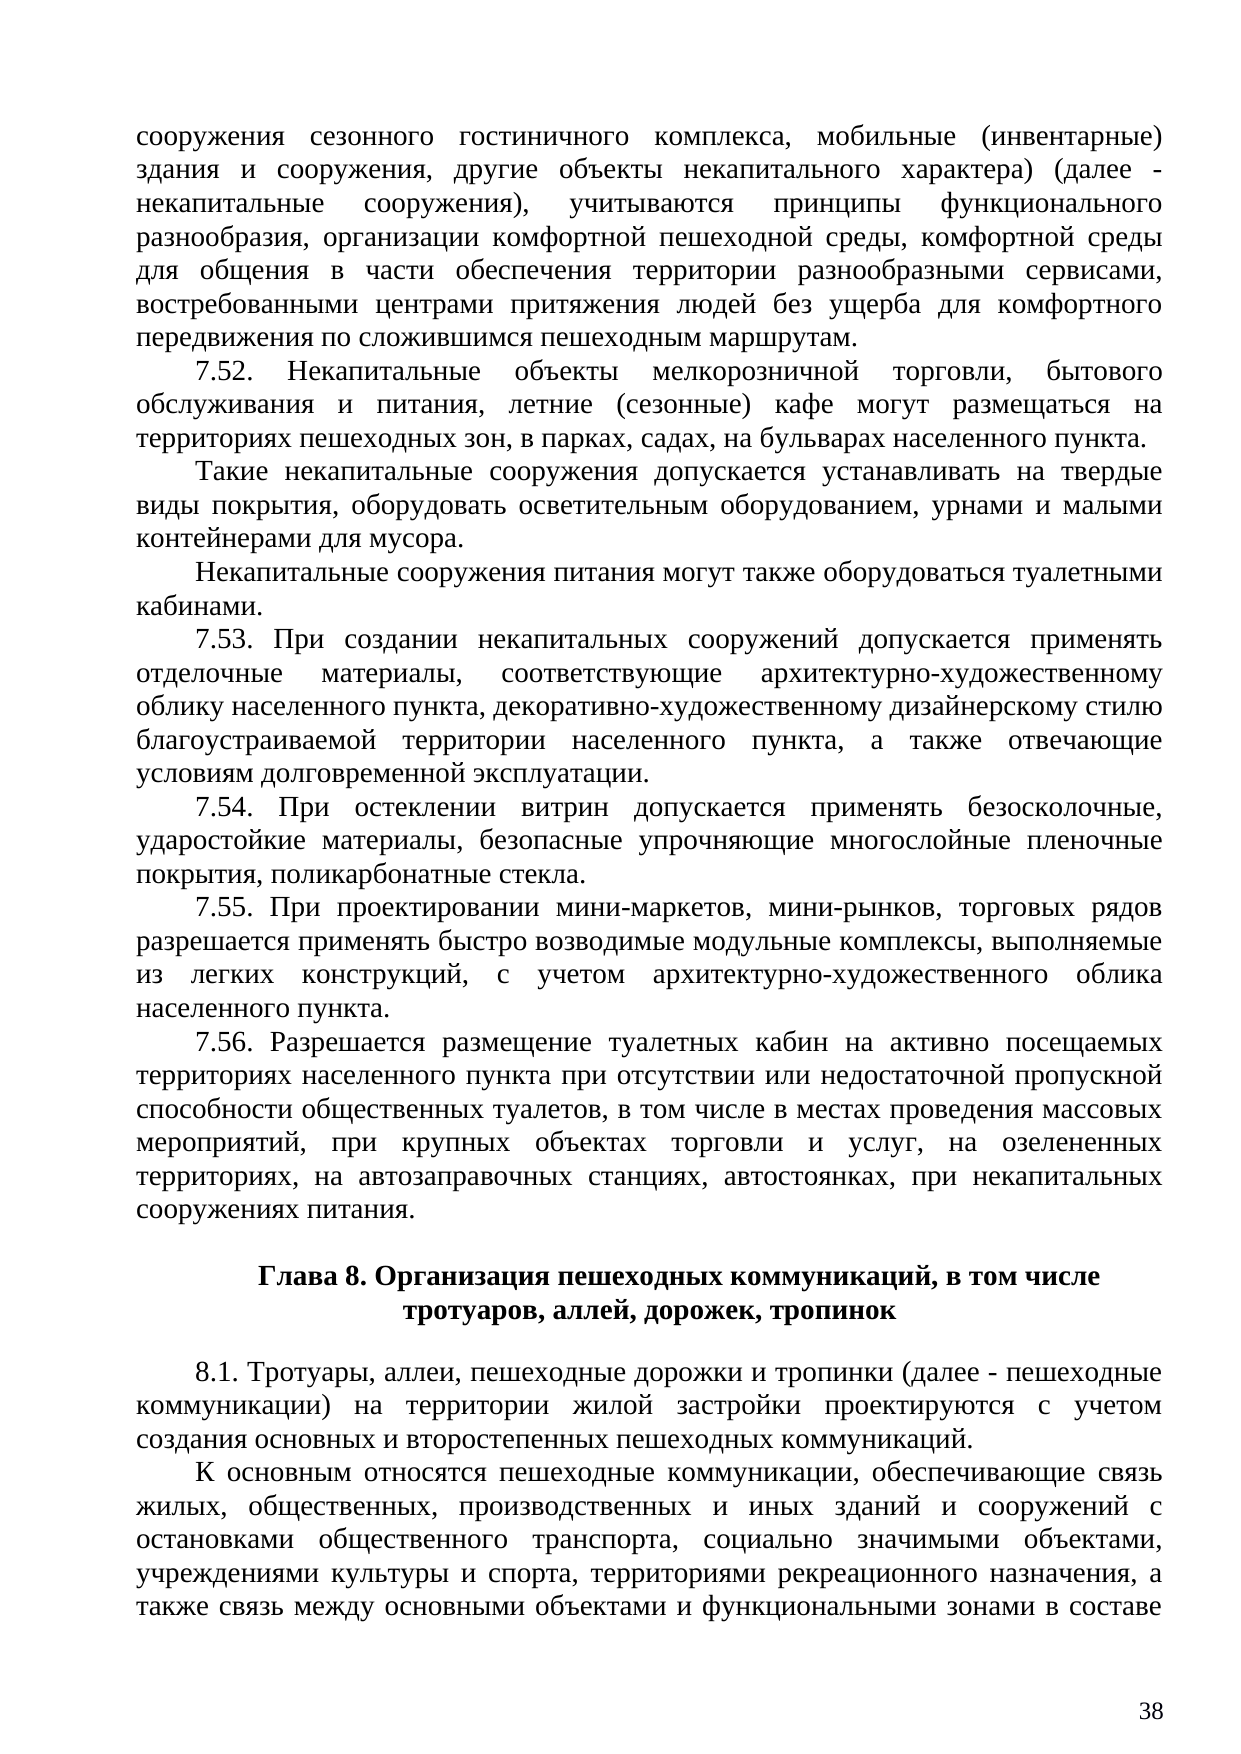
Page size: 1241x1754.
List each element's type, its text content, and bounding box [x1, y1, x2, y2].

text 7.52. Некапитальные объекты мелкорозничной торговли, бытового обслуживания и питания, летние (сезонные) кафе могут размещаться на территориях пешеходных зон, в парках, садах, на бульварах населенного пункта. [136, 353, 1163, 453]
text 7.54. При остеклении витрин допускается применять безосколочные, ударостойкие материалы, безопасные упрочняющие многослойные пленочные покрытия, поликарбонатные стекла. [136, 789, 1163, 889]
text Некапитальные сооружения питания могут также оборудоваться туалетными кабинами. [136, 554, 1163, 621]
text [136, 1454, 1163, 1622]
text Такие некапитальные сооружения допускается устанавливать на твердые виды покрытия, оборудовать осветительным оборудованием, урнами и малыми контейнерами для мусора. [136, 453, 1163, 554]
text 7.56. Разрешается размещение туалетных кабин на активно посещаемых территориях населенного пункта при отсутствии или недостаточной пропускной способности общественных туалетов, в том числе в местах проведения массовых мероприятий, при крупных объектах торговли и услуг, на озелененных территориях, на автозаправочных станциях, автостоянках, при некапитальных сооружениях питания. [136, 1024, 1163, 1225]
text 7.55. При проектировании мини-маркетов, мини-рынков, торговых рядов разрешается применять быстро возводимые модульные комплексы, выполняемые из легких конструкций, с учетом архитектурно-художественного облика населенного пункта. [136, 889, 1163, 1024]
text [136, 118, 1163, 353]
text 8.1. Тротуары, аллеи, пешеходные дорожки и тропинки (далее - пешеходные коммуникации) на территории жилой застройки проектируются с учетом создания основных и второстепенных пешеходных коммуникаций. [136, 1354, 1163, 1454]
text Глава 8. Организация пешеходных коммуникаций, в том числе тротуаров, аллей, дорожек, тропинок [136, 1258, 1163, 1326]
text 7.53. При создании некапитальных сооружений допускается применять отделочные материалы, соответствующие архитектурно-художественному облику населенного пункта, декоративно-художественному дизайнерскому стилю благоустраиваемой территории населенного пункта, а также отвечающие условиям долговременной эксплуатации. [136, 621, 1163, 789]
